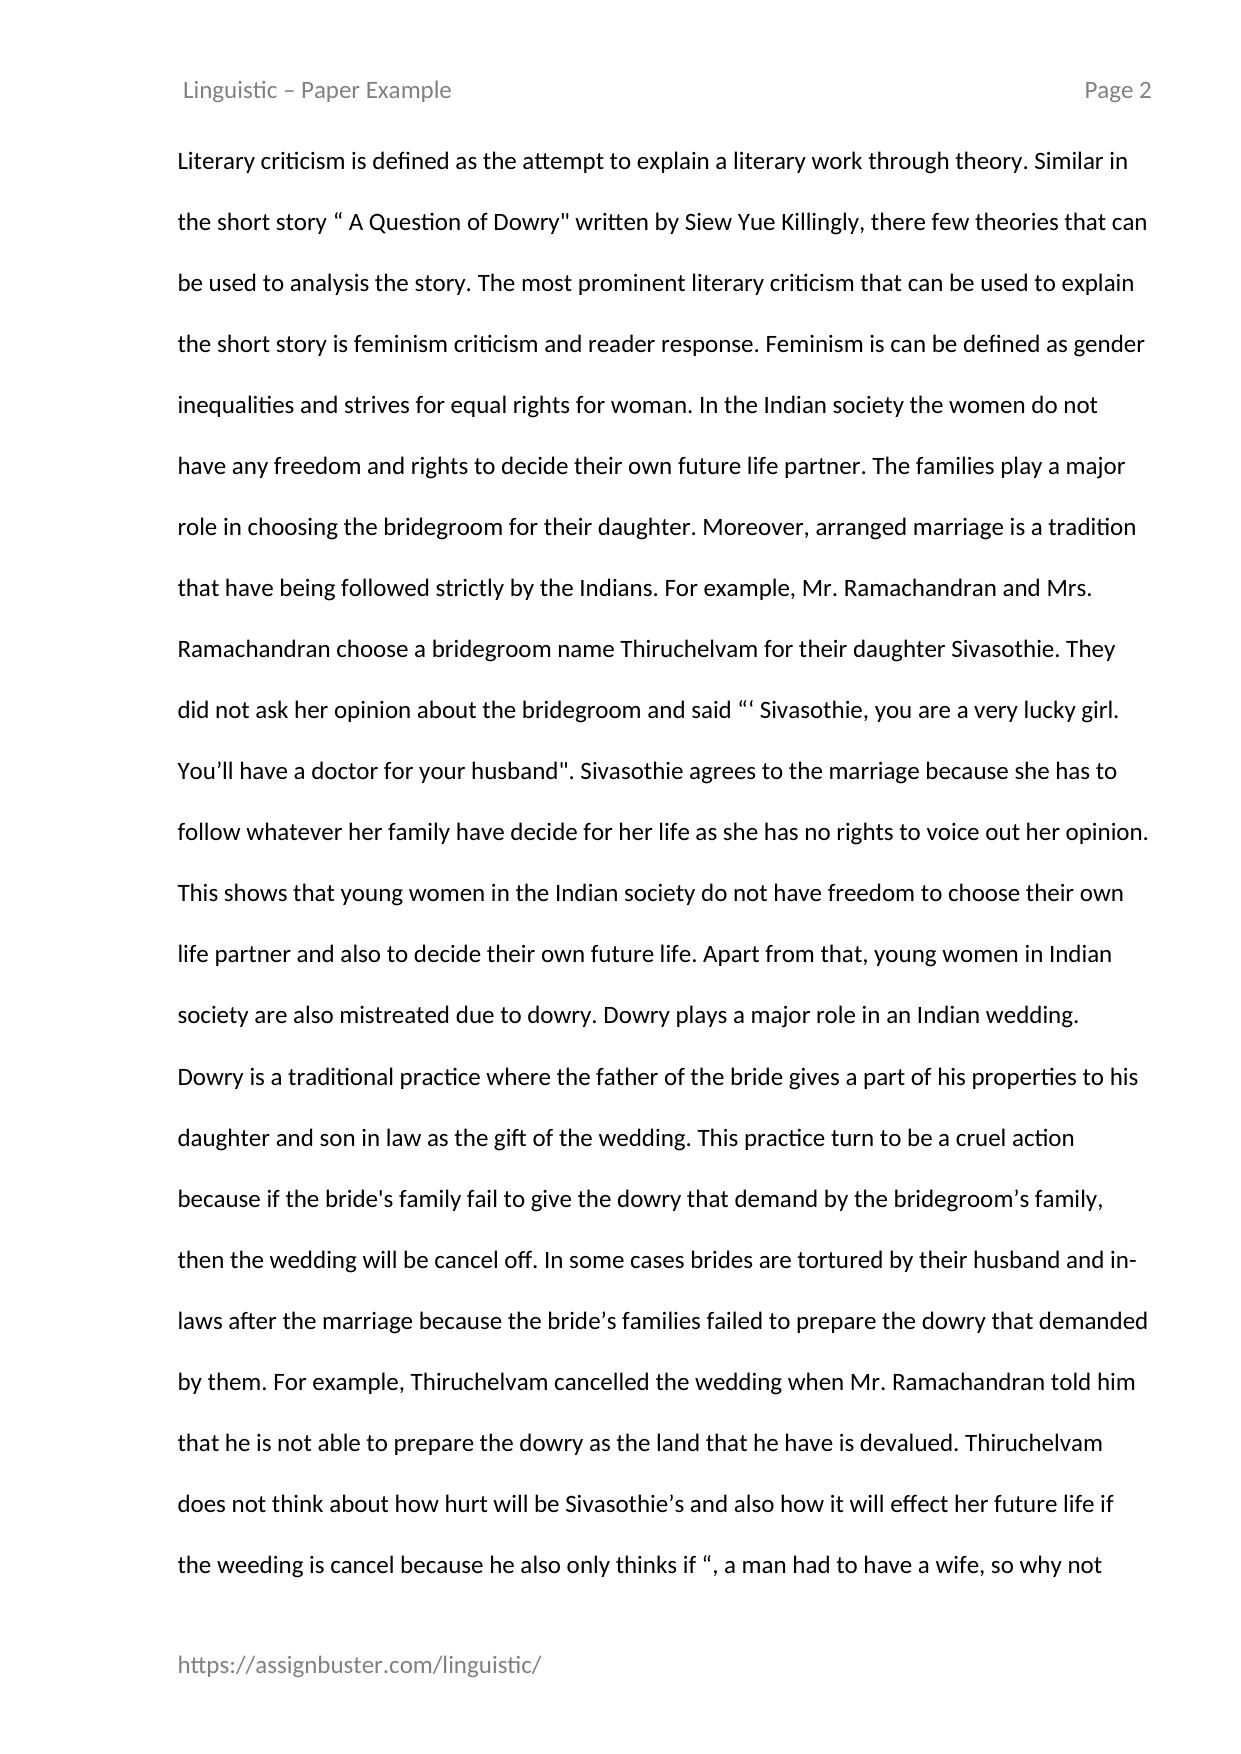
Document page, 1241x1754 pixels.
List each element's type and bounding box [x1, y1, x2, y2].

text [177, 145, 1152, 1579]
